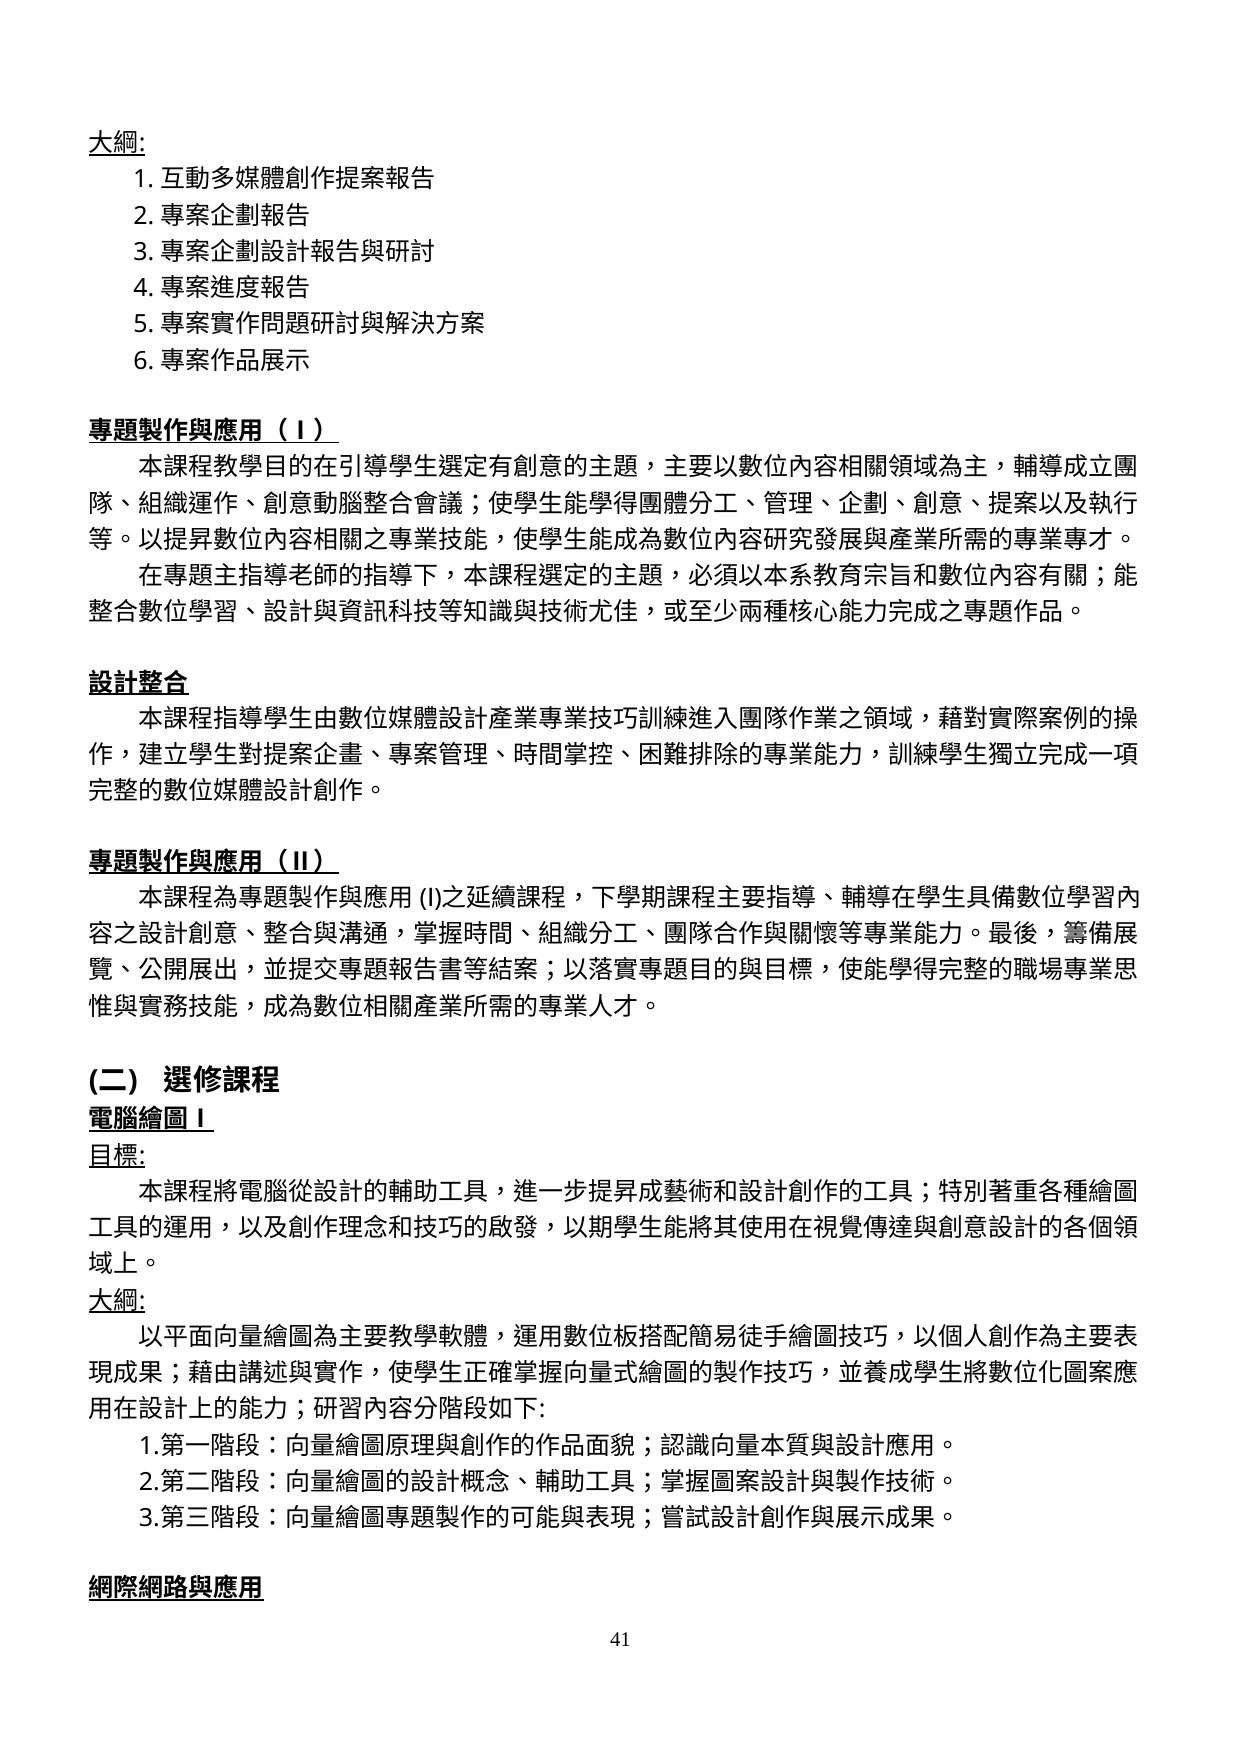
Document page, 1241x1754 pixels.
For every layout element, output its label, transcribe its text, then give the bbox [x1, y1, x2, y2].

text 本課程教學目的在引導學生選定有創意的主題，主要以數位內容相關領域為主，輔導成立團隊、組織運作、創意動腦整合會議；使學生能學得團體分工、管理、企劃、創意、提案以及執行等。以提昇數位內容相關之專業技能，使學生能成為數位內容研究發展與產業所需的專業專才。 [89, 447, 1152, 556]
text 2.第二階段：向量繪圖的設計概念、輔助工具；掌握圖案設計與製作技術。 [89, 1461, 1152, 1498]
text 大綱: [89, 123, 1152, 159]
text 設計整合 [89, 662, 1152, 698]
text 1. 互動多媒體創作提案報告 2. 專案企劃報告 3. 專案企劃設計報告與研討 4. 專案進度報告 5. 專案實作問題研討與解決方案 6. 專案作品展示 [133, 159, 1152, 376]
text 網際網路與應用 [89, 1568, 1152, 1604]
text 專題製作與應用（Ⅱ） [89, 841, 1152, 877]
text 以平面向量繪圖為主要教學軟體，運用數位板搭配簡易徒手繪圖技巧，以個人創作為主要表現成果；藉由講述與實作，使學生正確掌握向量式繪圖的製作技巧，並養成學生將數位化圖案應用在設計上的能力；研習內容分階段如下: [89, 1316, 1152, 1425]
list 選修課程 [89, 1056, 1152, 1099]
text 本課程將電腦從設計的輔助工具，進一步提昇成藝術和設計創作的工具；特別著重各種繪圖工具的運用，以及創作理念和技巧的啟發，以期學生能將其使用在視覺傳達與創意設計的各個領域上。 [89, 1171, 1152, 1280]
text 1.第一階段：向量繪圖原理與創作的作品面貌；認識向量本質與設計應用。 [89, 1425, 1152, 1461]
text 專題製作與應用（Ⅰ） [89, 411, 1152, 447]
text 本課程為專題製作與應用 (Ⅰ)之延續課程，下學期課程主要指導、輔導在學生具備數位學習內容之設計創意、整合與溝通，掌握時間、組織分工、團隊合作與關懷等專業能力。最後，籌備展覽、公開展出，並提交專題報告書等結案；以落實專題目的與目標，使能學得完整的職場專業思惟與實務技能，成為數位相關產業所需的專業人才。 [89, 877, 1152, 1022]
text 大綱: [89, 1280, 1152, 1316]
text 本課程指導學生由數位媒體設計產業專業技巧訓練進入團隊作業之領域，藉對實際案例的操作，建立學生對提案企畫、專案管理、時間掌控、困難排除的專業能力，訓練學生獨立完成一項完整的數位媒體設計創作。 [89, 698, 1152, 807]
text 目標: [89, 1135, 1152, 1171]
text 3.第三階段：向量繪圖專題製作的可能與表現；嘗試設計創作與展示成果。 [89, 1498, 1152, 1534]
text 電腦繪圖Ⅰ [89, 1099, 1152, 1135]
text 在專題主指導老師的指導下，本課程選定的主題，必須以本系教育宗旨和數位內容有關；能整合數位學習、設計與資訊科技等知識與技術尤佳，或至少兩種核心能力完成之專題作品。 [89, 556, 1152, 628]
